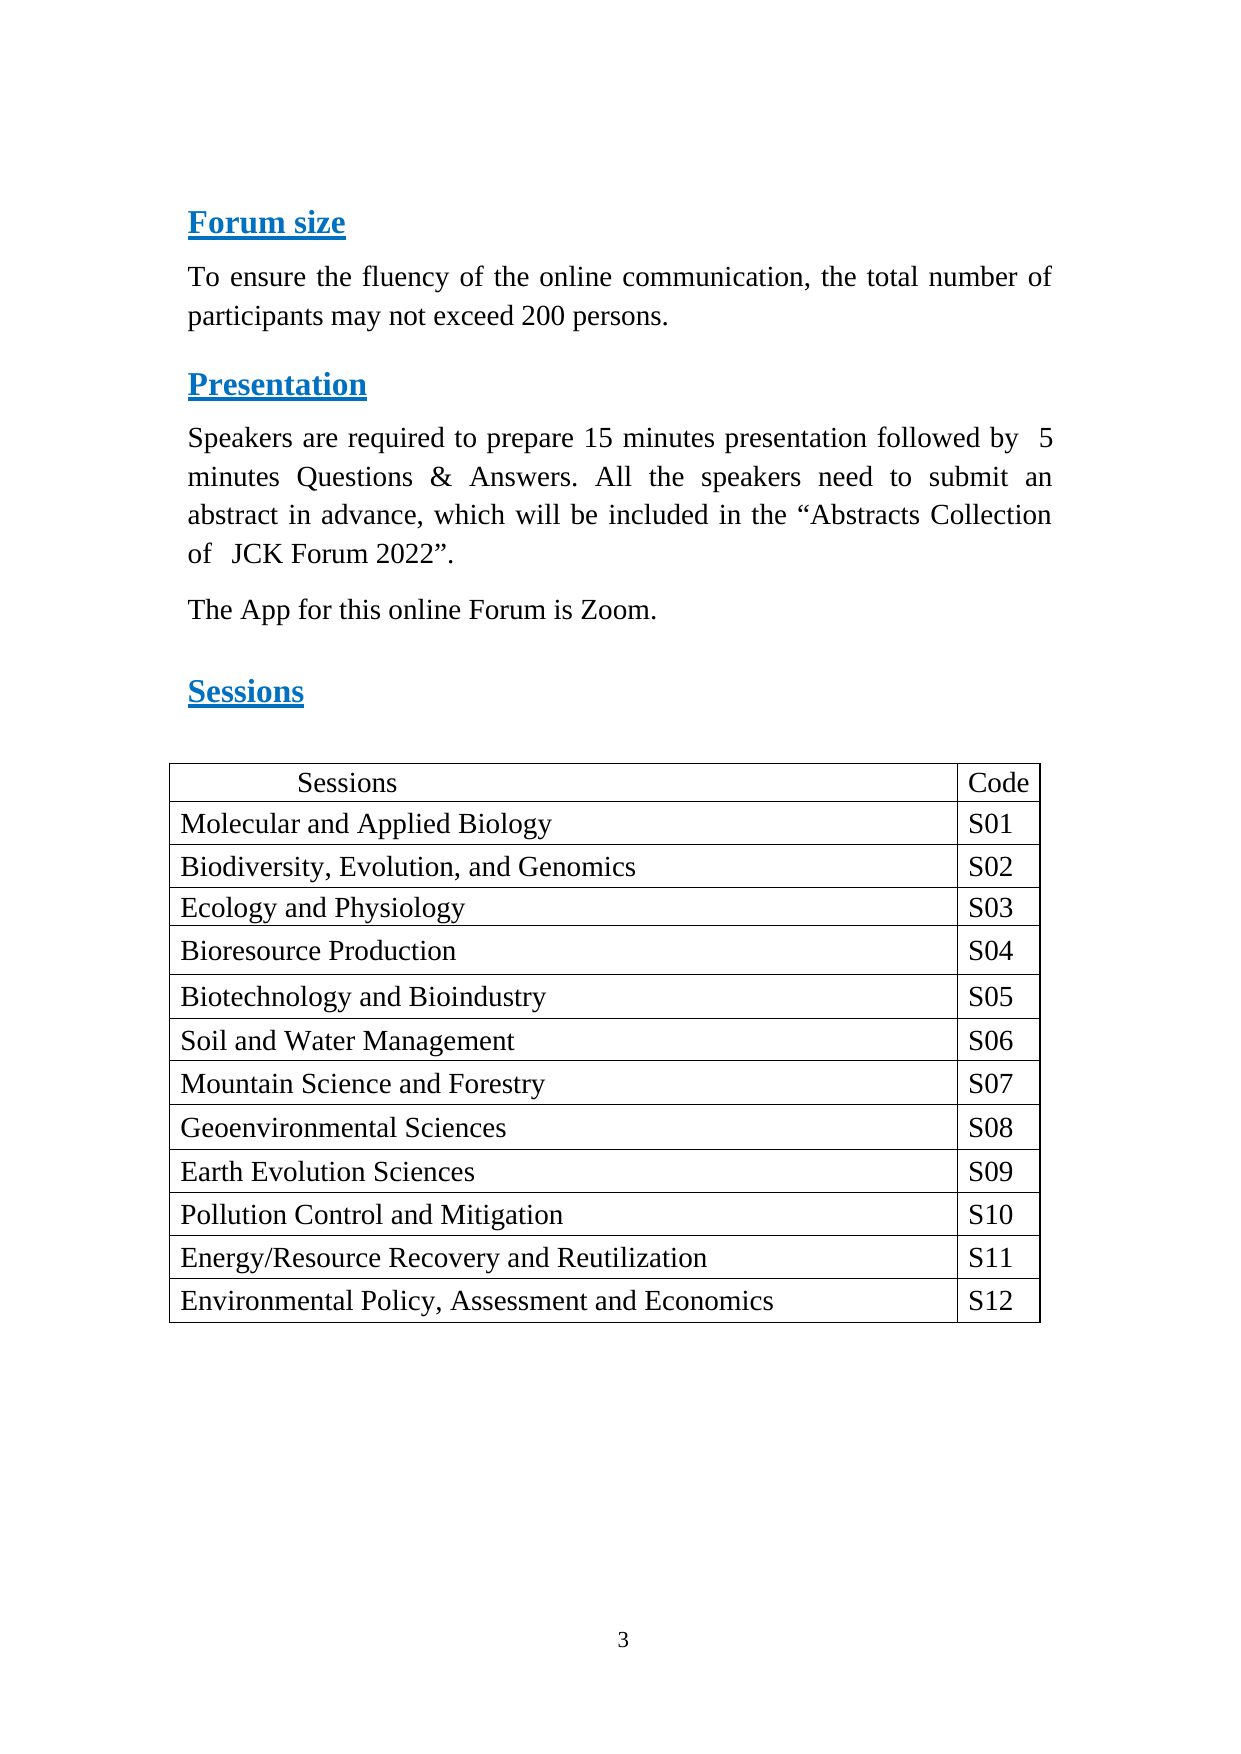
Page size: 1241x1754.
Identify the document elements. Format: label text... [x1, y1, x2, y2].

table_cell S02 [958, 845, 1039, 887]
table_cell Geoenvironmental Sciences [170, 1105, 957, 1149]
table_cell S11 [958, 1236, 1039, 1278]
table_cell S01 [958, 802, 1039, 844]
table_cell S05 [958, 975, 1039, 1018]
subtitle Presentation [187, 364, 1078, 402]
text To ensure the fluency of the online communication, the total participantsmay not exceed 200 persons. [187, 259, 1053, 331]
table_cell S06 [958, 1019, 1039, 1060]
text The App for this online Forum is Zoom. [187, 592, 1053, 626]
table_cell Biodiversity, Evolution, and Genomics [170, 845, 957, 887]
subtitle Forum size [187, 203, 1078, 241]
text Speakers are required to prepare 15 minutes presentation followed by 5 minutes Questions & Answers. All the speakers need to submit an abstract in advance, which will be included in the “Abstracts Collection of JCK Forum 2022”. [187, 420, 1053, 569]
table_cell Ecology and Physiology [170, 888, 957, 925]
table_cell Bioresource Production [170, 926, 957, 973]
table_cell Molecular and Applied Biology [170, 802, 957, 844]
table_cell S12 [958, 1279, 1039, 1322]
table_cell S08 [958, 1105, 1039, 1149]
table_header Code [958, 764, 1039, 801]
table_cell Earth Evolution Sciences [170, 1150, 957, 1192]
table_cell Biotechnology and Bioindustry [170, 975, 957, 1018]
subtitle Sessions [187, 671, 1078, 709]
table_cell Pollution Control and Mitigation [170, 1193, 957, 1234]
table_header Sessions [170, 764, 957, 801]
table_cell Mountain Science and Forestry [170, 1061, 957, 1104]
table_cell S07 [958, 1061, 1039, 1104]
table_cell S09 [958, 1150, 1039, 1192]
table_cell S04 [958, 926, 1039, 973]
table_cell S10 [958, 1193, 1039, 1234]
table_cell S03 [958, 888, 1039, 925]
table_cell Energy/Resource Recovery and Reutilization [170, 1236, 957, 1278]
table_cell Environmental Policy, Assessment and Economics [170, 1279, 957, 1322]
table_cell Soil and Water Management [170, 1019, 957, 1060]
